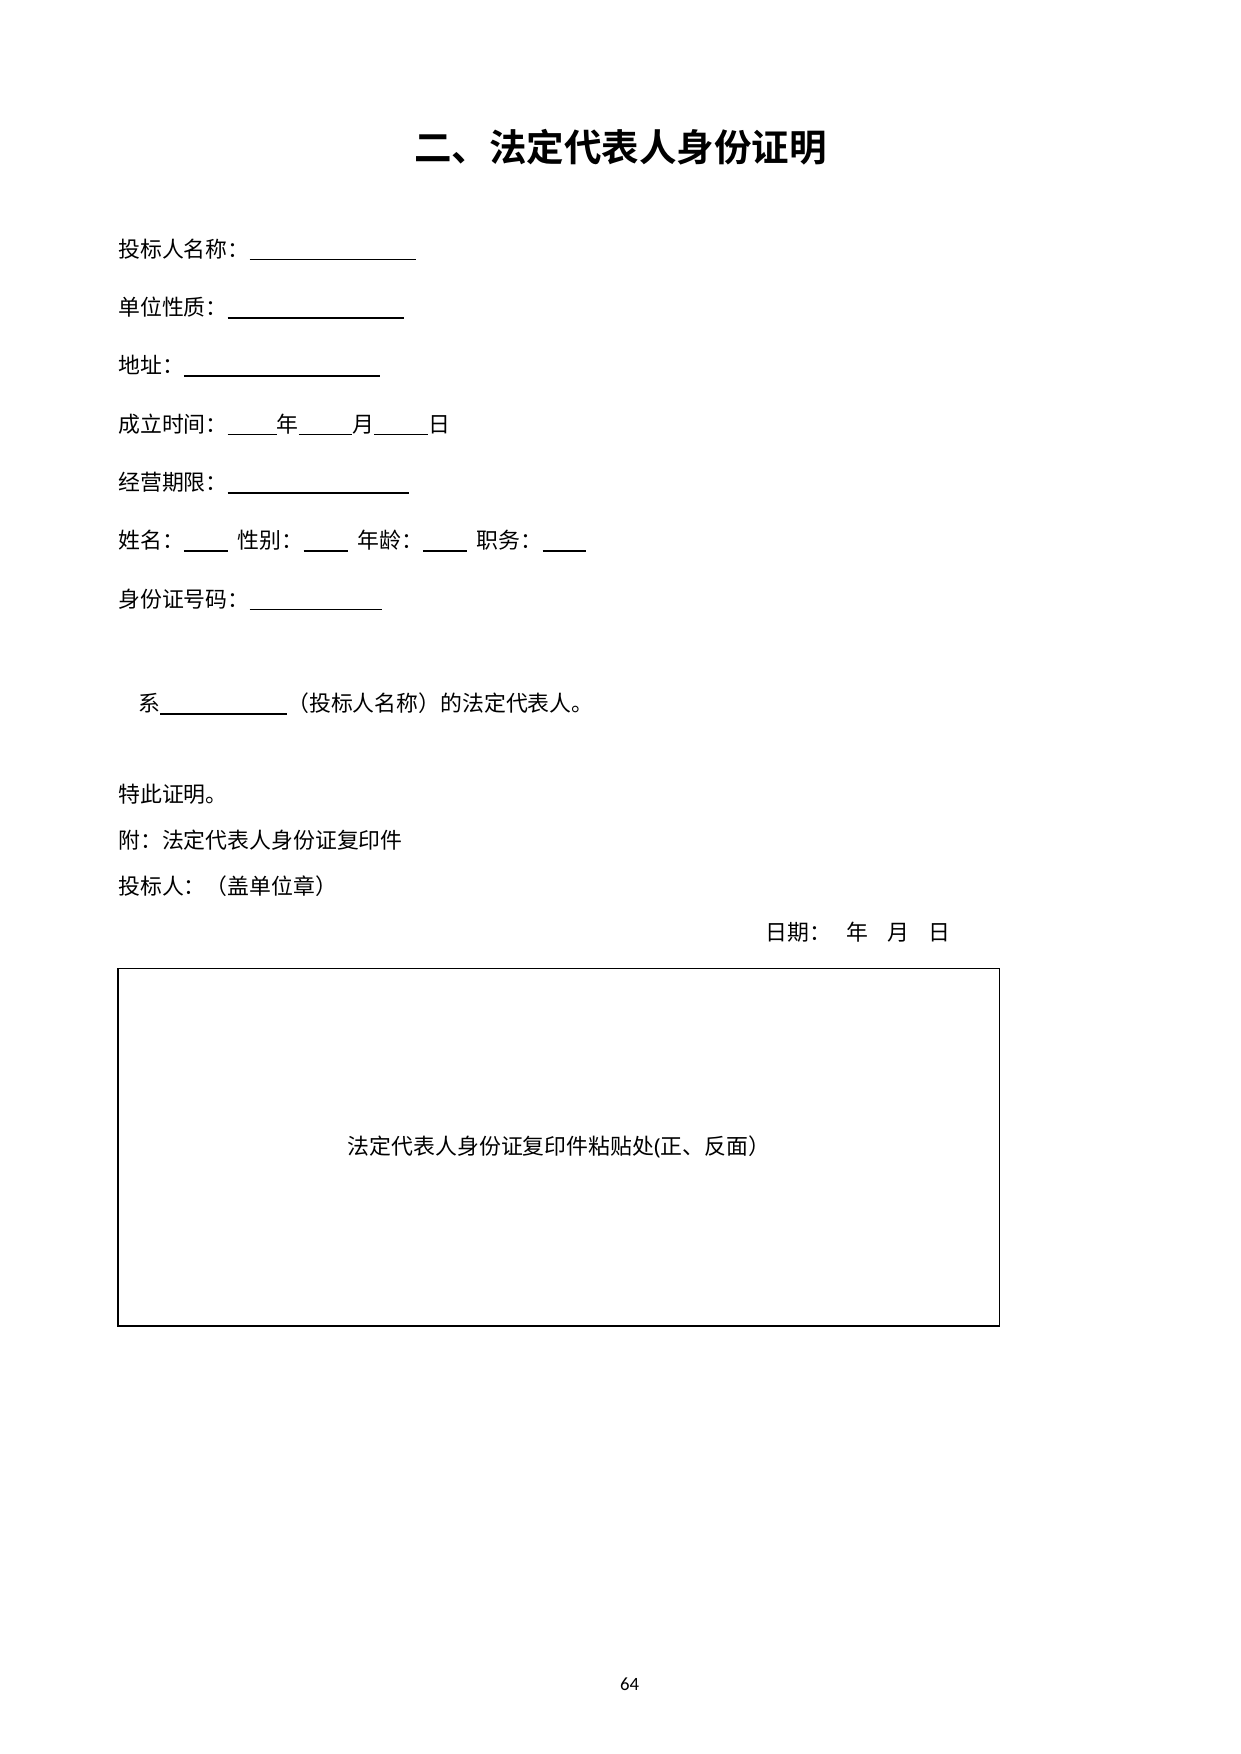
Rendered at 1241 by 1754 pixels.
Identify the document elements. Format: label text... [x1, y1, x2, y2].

text 身份证号码： [118, 570, 1122, 616]
text 附：法定代表人身份证复印件 [118, 812, 1122, 858]
text 经营期限： [118, 454, 1122, 499]
text 姓名： 性别： 年龄： 职务： [118, 512, 1122, 558]
text 单位性质： [118, 279, 1122, 324]
text 成立时间： 年 月 日 [118, 395, 1122, 441]
text 投标人：（盖单位章） [118, 858, 1122, 904]
text 特此证明。 [118, 766, 1122, 812]
text 日期： 年 月 日 [118, 904, 1122, 949]
text 投标人名称： [118, 220, 1122, 266]
text 二、法定代表人身份证明 [118, 118, 1122, 172]
text 系 （投标人名称）的法定代表人。 [118, 674, 1122, 720]
text 地址： [118, 337, 1122, 383]
